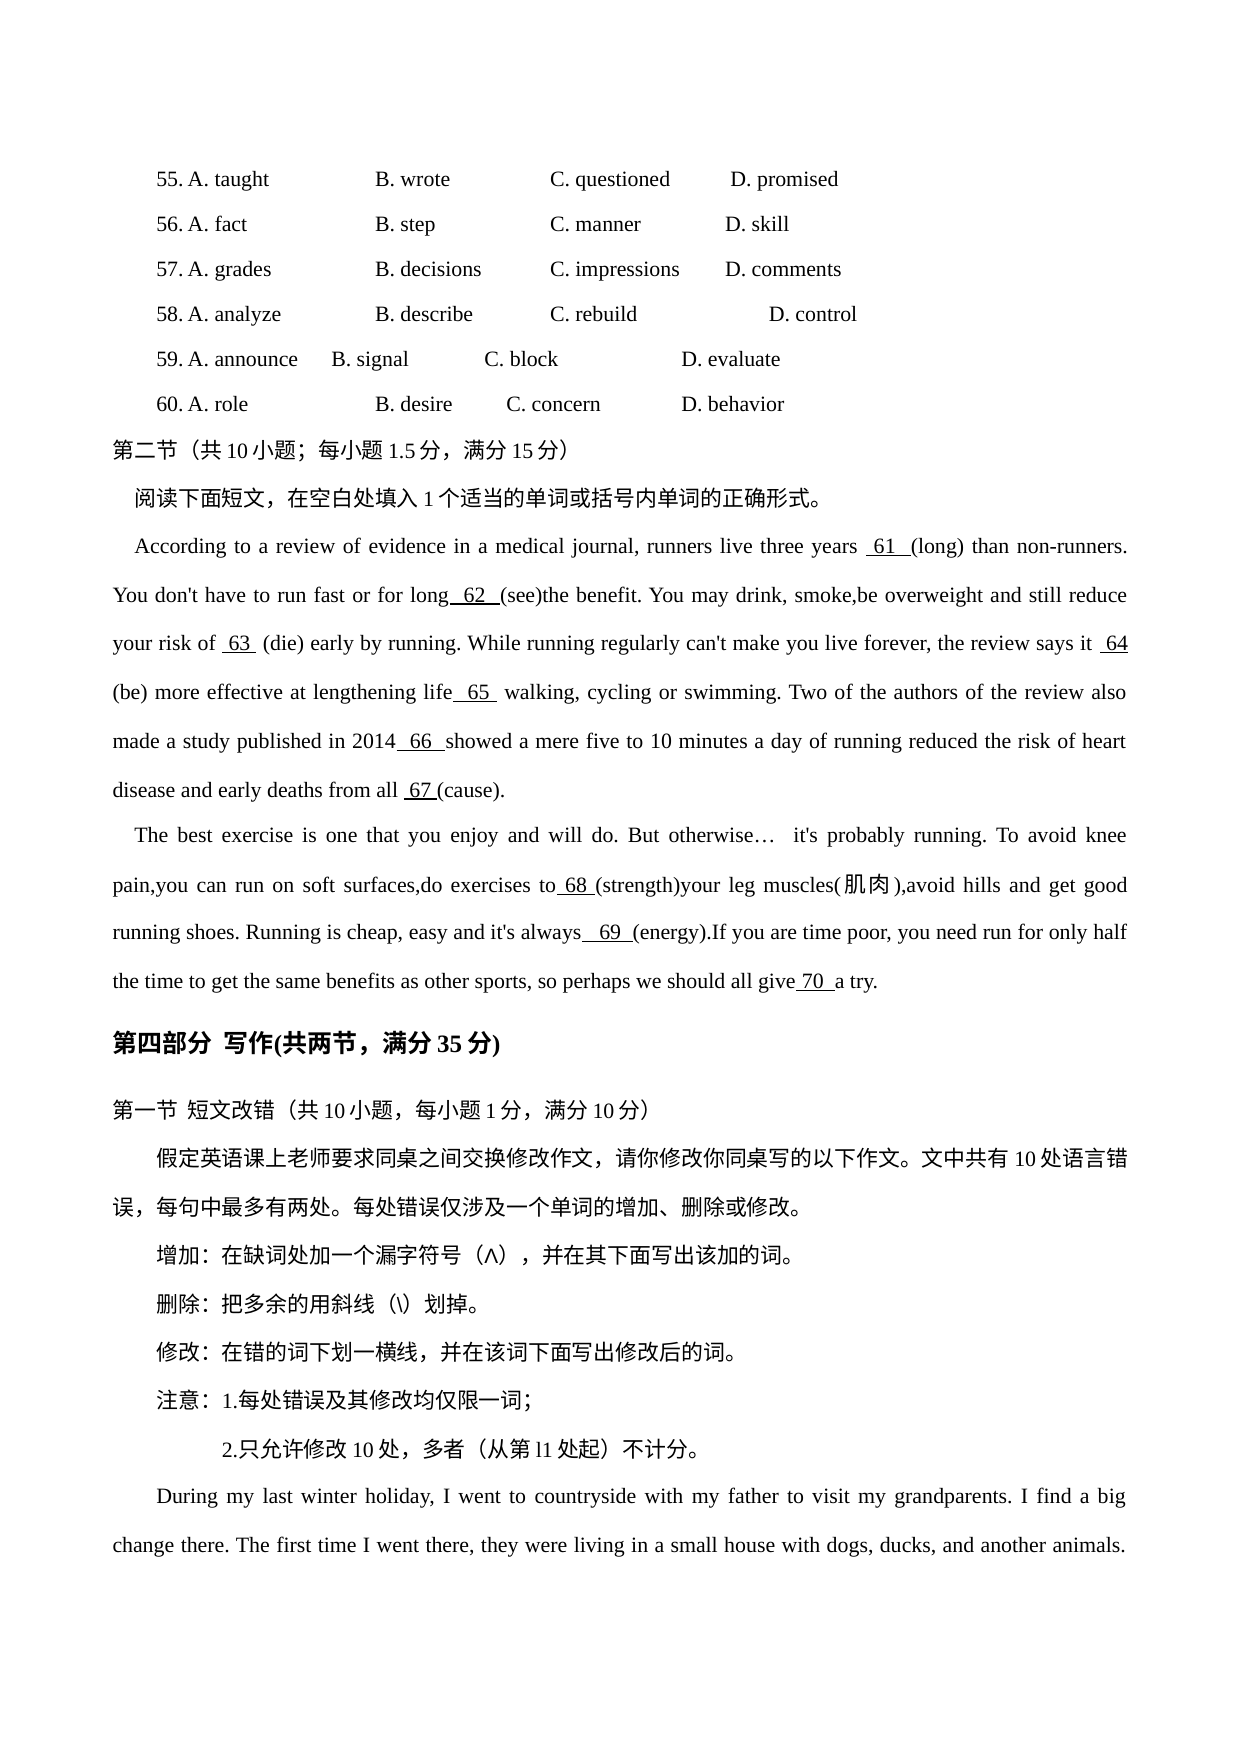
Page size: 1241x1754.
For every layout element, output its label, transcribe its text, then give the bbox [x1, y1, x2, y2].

text 假定英语课上老师要求同桌之间交换修改作文，请你修改你同桌写的以下作文。文中共有10处语言错误，每句中最多有两处。每处错误仅涉及一个单词的增加、删除或修改。 [112, 1141, 1128, 1222]
text 第四部分 写作(共两节，满分35分) [112, 1009, 1128, 1074]
text 第二节（共10小题；每小题1.5分，满分15分） [112, 433, 1128, 465]
text 阅读下面短文，在空白处填入1个适当的单词或括号内单词的正确形式。 [112, 481, 1128, 513]
text According to a review of evidence in a medical journal, runners live three years 61 (long) than non-runners. You don't have to run fast or for long 62 (see)the benefit. You may drink, smoke,be overweight and still reduce your risk of 63 (die) early by running. While running regularly can't make you live forever, the review says it 64 (be) more effective at lengthening life 65 walking, cycling or swimming. Two of the authors of the review also made a study published in 2014 66 showed a mere five to 10 minutes a day of running reduced the risk of heart disease and early deaths from all 67 (cause). [112, 529, 1128, 806]
text 删除：把多余的用斜线（\）划掉。 [112, 1286, 1128, 1319]
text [112, 1480, 1128, 1561]
text 第一节 短文改错（共10小题，每小题1分，满分10分） [112, 1093, 1128, 1125]
text 注意：1.每处错误及其修改均仅限一词； [112, 1383, 1128, 1416]
text 2.只允许修改10处，多者（从第l1处起）不计分。 [112, 1431, 1128, 1464]
text 60. A. role B. desire C. concern D. behavior [112, 387, 1128, 420]
text The best exercise is one that you enjoy and will do. But otherwise… it's probably running. To avoid knee pain,you can run on soft surfaces,do exercises to 68 (strength)your leg muscles(肌肉),avoid hills and get good running shoes. Running is cheap, easy and it's always 69 (energy).If you are time poor, you need run for only half the time to get the same benefits as other sports, so perhaps we should all give 70 a try. [112, 818, 1128, 997]
text 55. A. taught B. wrote C. questioned D. promised [112, 162, 1128, 194]
text 57. A. grades B. decisions C. impressions D. comments [112, 252, 1128, 285]
text 修改：在错的词下划一横线，并在该词下面写出修改后的词。 [112, 1335, 1128, 1367]
text 56. A. fact B. step C. manner D. skill [112, 207, 1128, 239]
text 58. A. analyze B. describe C. rebuild D. control [112, 297, 1128, 330]
text 59. A. announce B. signal C. block D. evaluate [112, 342, 1128, 375]
text 增加：在缺词处加一个漏字符号（Λ），并在其下面写出该加的词。 [112, 1238, 1128, 1271]
